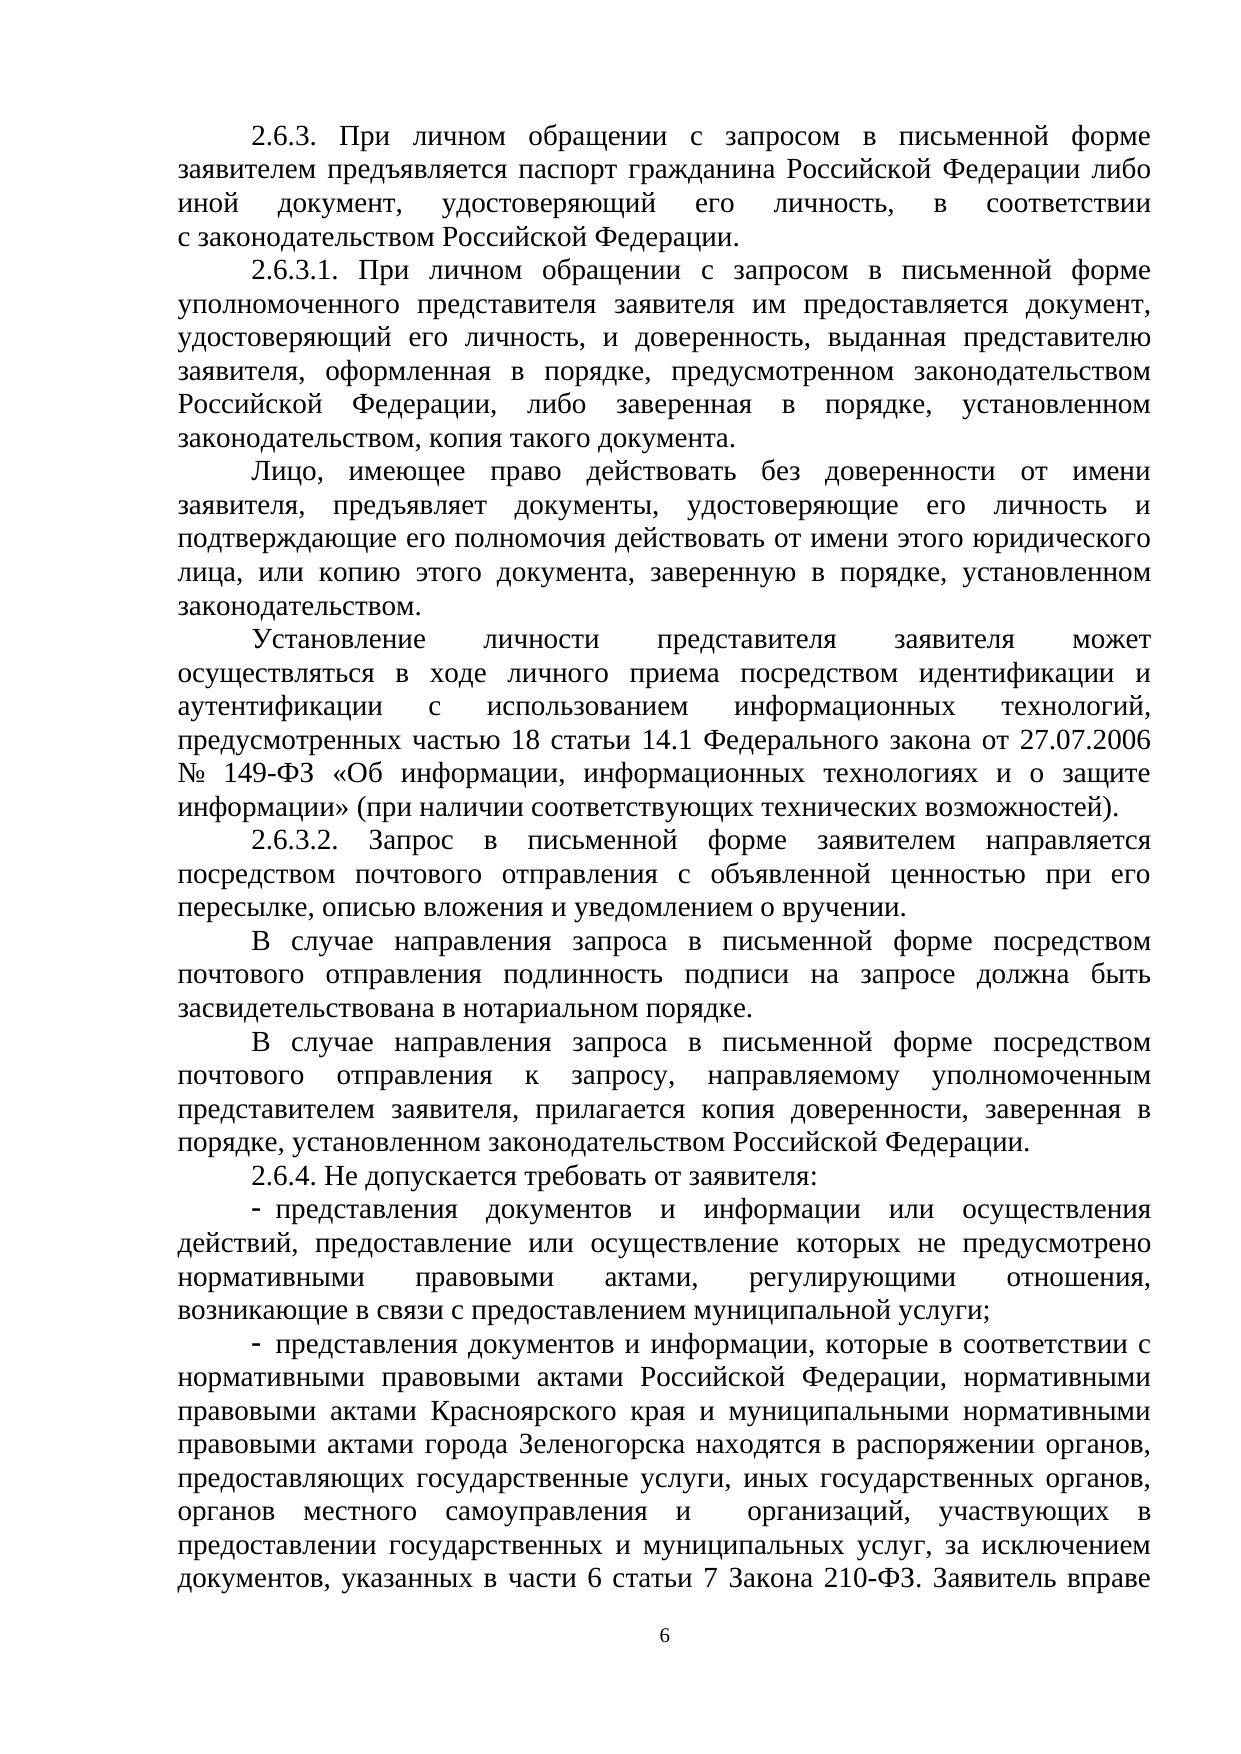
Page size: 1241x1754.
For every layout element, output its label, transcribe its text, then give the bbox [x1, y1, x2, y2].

text 2.6.3.2. Запрос в письменной форме заявителем направляется посредством почтового отправления с объявленной ценностью при его пересылке, описью вложения и уведомлением о вручении. [177, 822, 1152, 923]
text 2.6.3.1. При личном обращении с запросом в письменной форме уполномоченного представителя заявителя им предоставляется документ, удостоверяющий его личность, и доверенность, выданная представителю заявителя, оформленная в порядке, предусмотренном законодательством Российской Федерации, либо заверенная в порядке, установленном законодательством, копия такого документа. [177, 252, 1152, 453]
text Установление личности представителя заявителя может осуществляться в ходе личного приема посредством идентификации и аутентификации с использованием информационных технологий, предусмотренных частью 18 статьи 14.1 Федерального закона от 27.07.2006 № 149-ФЗ «Об информации, информационных технологиях и о защите информации» (при наличии соответствующих технических возможностей). [177, 621, 1152, 822]
text В случае направления запроса в письменной форме посредством почтового отправления к запросу, направляемому уполномоченным представителем заявителя, прилагается копия доверенности, заверенная в порядке, установленном законодательством Российской Федерации. [177, 1024, 1152, 1158]
text Лицо, имеющее право действовать без доверенности от имени заявителя, предъявляет документы, удостоверяющие его личность и подтверждающие его полномочия действовать от имени этого юридического лица, или копию этого документа, заверенную в порядке, установленном законодательством. [177, 453, 1152, 621]
text В случае направления запроса в письменной форме посредством почтового отправления подлинность подписи на запросе должна быть засвидетельствована в нотариальном порядке. [177, 923, 1152, 1024]
text 2.6.3. При личном обращении с запросом в письменной форме заявителем предъявляется паспорт гражданина Российской Федерации либо иной документ, удостоверяющий его личность, в соответствии с законодательством Российской Федерации. [177, 118, 1152, 252]
list представления документов и информации или осуществления действий, предоставление или осуществление которых не предусмотрено нормативными правовыми актами, регулирующими отношения, возникающие в связи с предоставлением муниципальной услуги; [177, 1191, 1152, 1326]
text 2.6.4. Не допускается требовать от заявителя: [177, 1158, 1152, 1191]
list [177, 1326, 1152, 1594]
